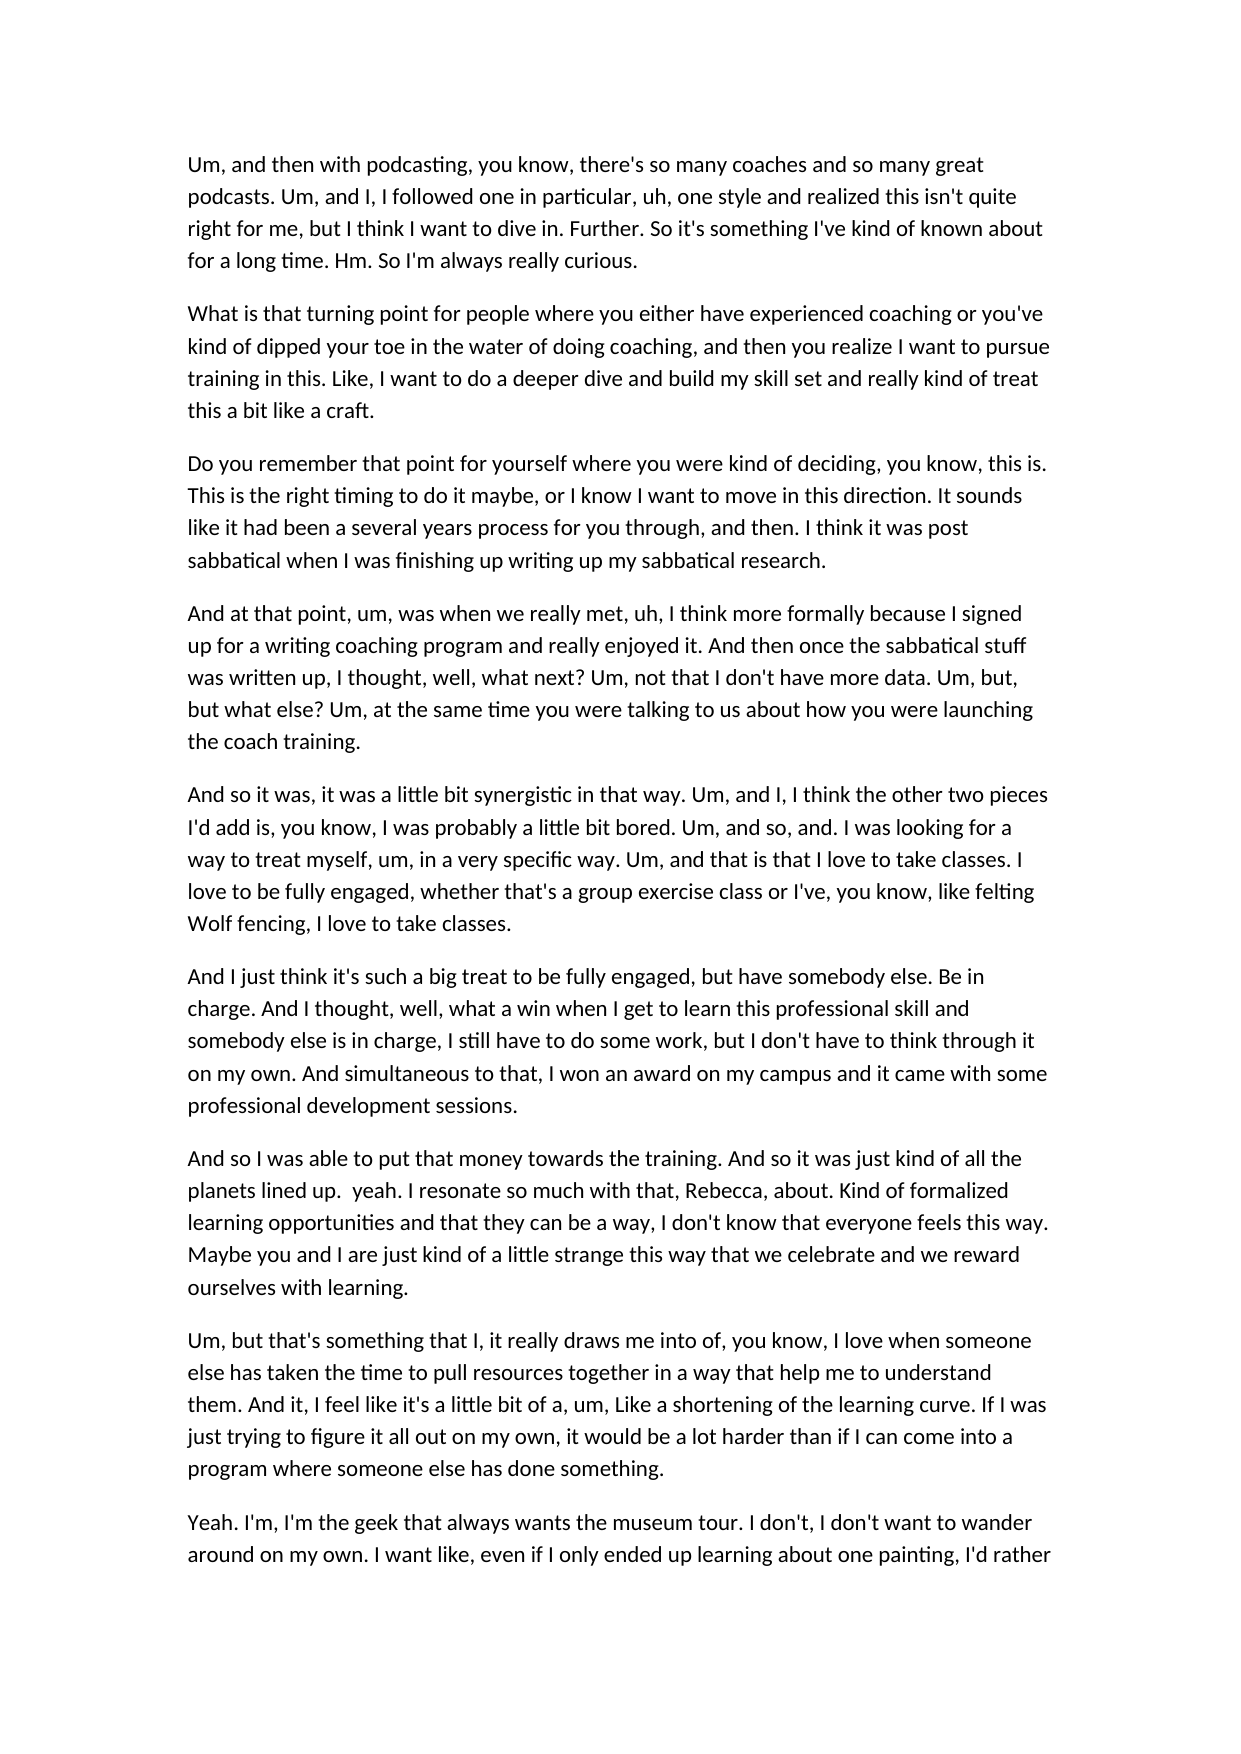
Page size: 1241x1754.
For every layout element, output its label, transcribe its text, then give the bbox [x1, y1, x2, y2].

text And I just think it's such a big treat to be fully engaged, but have somebody else. Be in charge. And I thought, well, what a win when I get to learn this professional skill and somebody else is in charge, I still have to do some work, but I don't have to think through it on my own. And simultaneous to that, I won an award on my campus and it came with some professional development sessions. [187, 962, 1053, 1119]
text Um, but that's something that I, it really draws me into of, you know, I love when someone else has taken the time to pull resources together in a way that help me to understand them. And it, I feel like it's a little bit of a, um, Like a shortening of the learning curve. If I was just trying to figure it all out on my own, it would be a lot harder than if I can come into a program where someone else has done something. [187, 1326, 1053, 1483]
text And so it was, it was a little bit synergistic in that way. Um, and I, I think the other two pieces I'd add is, you know, I was probably a little bit bored. Um, and so, and. I was looking for a way to treat myself, um, in a very specific way. Um, and that is that I love to take classes. I love to be fully engaged, whether that's a group exercise class or I've, you know, like felting Wolf fencing, I love to take classes. [187, 781, 1053, 937]
text And at that point, um, was when we really met, uh, I think more formally because I signed up for a writing coaching program and really enjoyed it. And then once the sabbatical stuff was written up, I thought, well, what next? Um, not that I don't have more data. Um, but, but what else? Um, at the same time you were talking to us about how you were launching the coach training. [187, 599, 1053, 756]
text What is that turning point for people where you either have experienced coaching or you've kind of dipped your toe in the water of doing coaching, and then you realize I want to pursue training in this. Like, I want to do a deeper dive and build my skill set and really kind of treat this a bit like a craft. [187, 299, 1053, 424]
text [187, 1508, 1053, 1568]
text Um, and then with podcasting, you know, there's so many coaches and so many great podcasts. Um, and I, I followed one in particular, uh, one style and realized this isn't quite right for me, but I think I want to dive in. Further. So it's something I've kind of known about for a long time. Hm. So I'm always really curious. [187, 150, 1053, 274]
text Do you remember that point for yourself where you were kind of deciding, you know, this is. This is the right timing to do it maybe, or I know I want to move in this direction. It sounds like it had been a several years process for you through, and then. I think it was post sabbatical when I was finishing up writing up my sabbatical research. [187, 449, 1053, 574]
text And so I was able to put that money towards the training. And so it was just kind of all the planets lined up. yeah. I resonate so much with that, Rebecca, about. Kind of formalized learning opportunities and that they can be a way, I don't know that everyone feels this way. Maybe you and I are just kind of a little strange this way that we celebrate and we reward ourselves with learning. [187, 1144, 1053, 1301]
